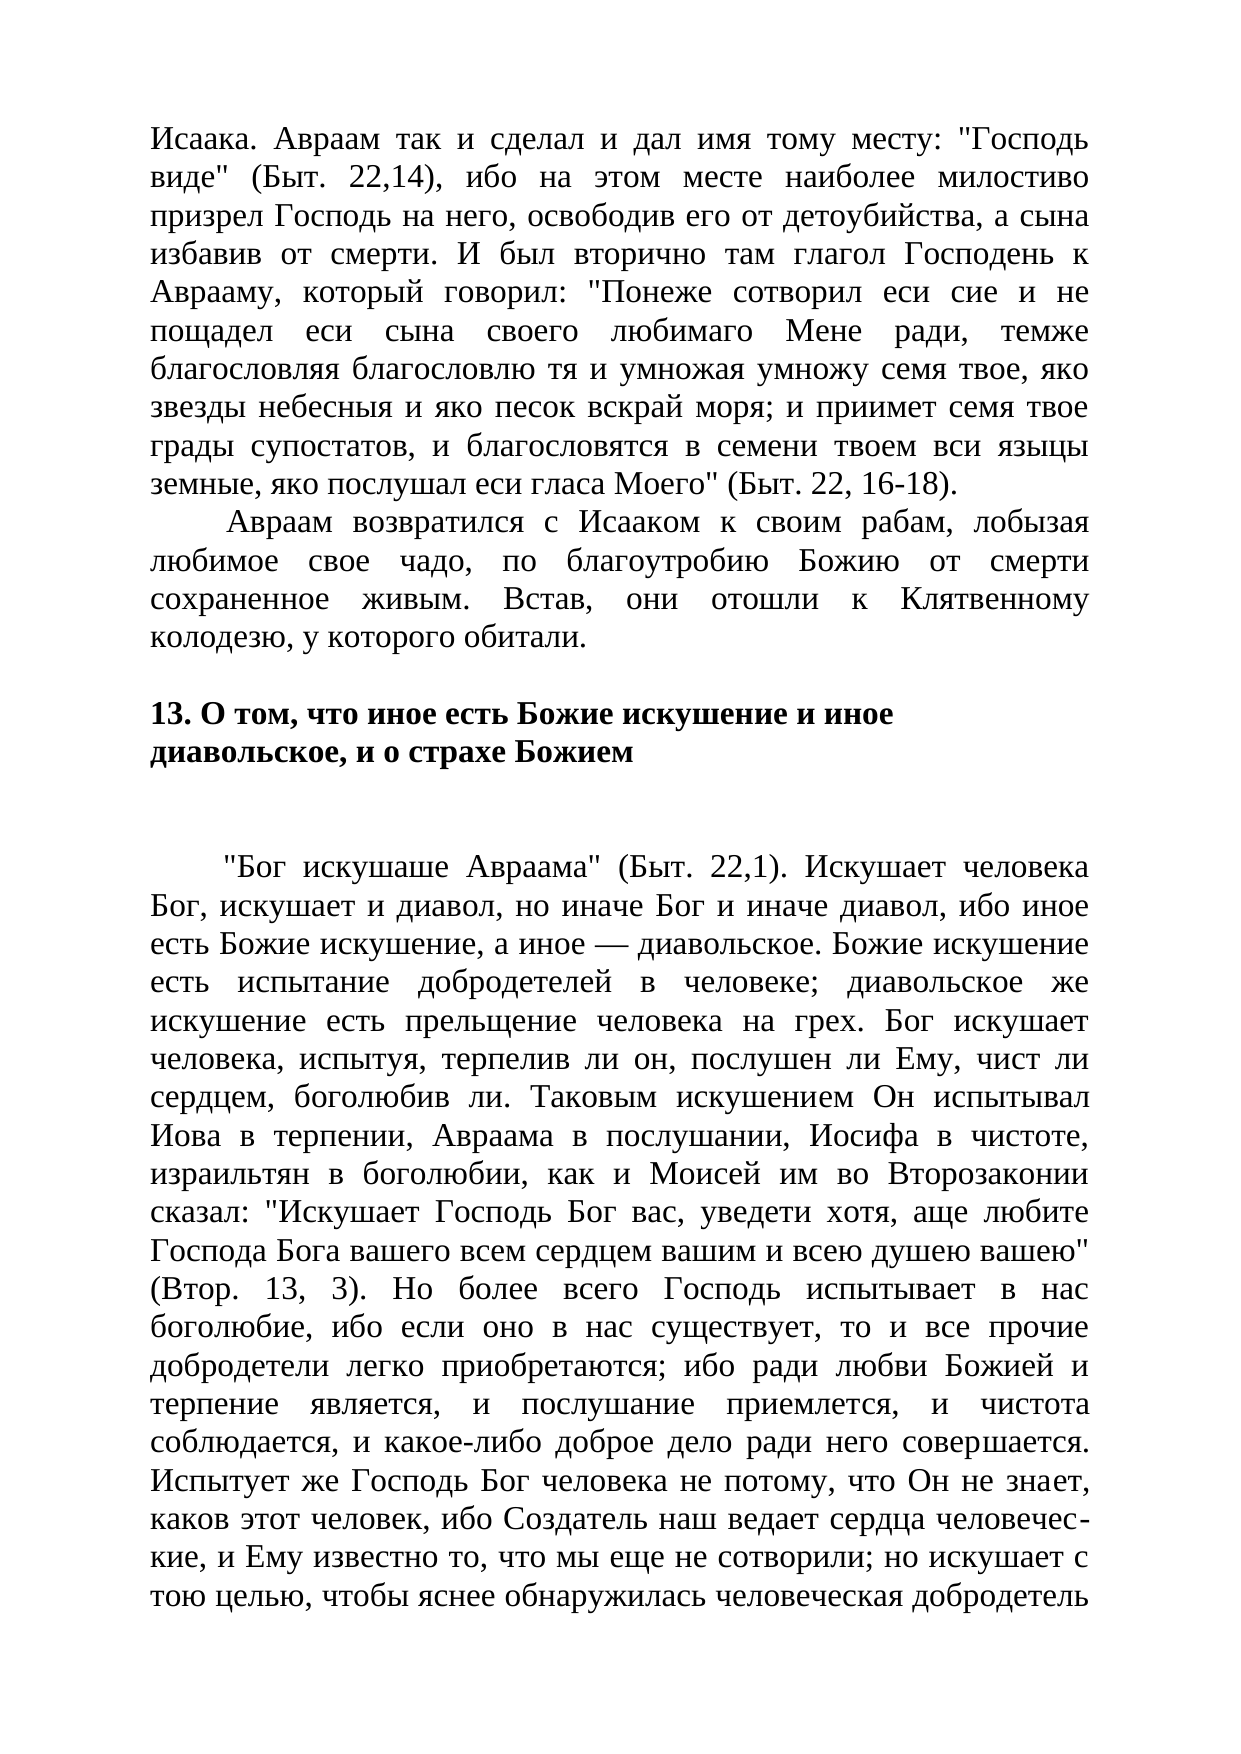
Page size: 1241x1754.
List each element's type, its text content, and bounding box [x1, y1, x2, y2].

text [150, 118, 1090, 501]
text Авраам возвратился с Исааком к своим рабам, лобызая любимое свое чадо, по благоутробию Божию от смерти сохраненное живым. Встав, они отошли к Клятвенному колодезю, у которого обитали. [150, 501, 1090, 655]
subtitle 13. О том, что иное есть Божие искушение и иное диавольское, и о страхе Божием [150, 693, 1090, 770]
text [150, 846, 1090, 1613]
